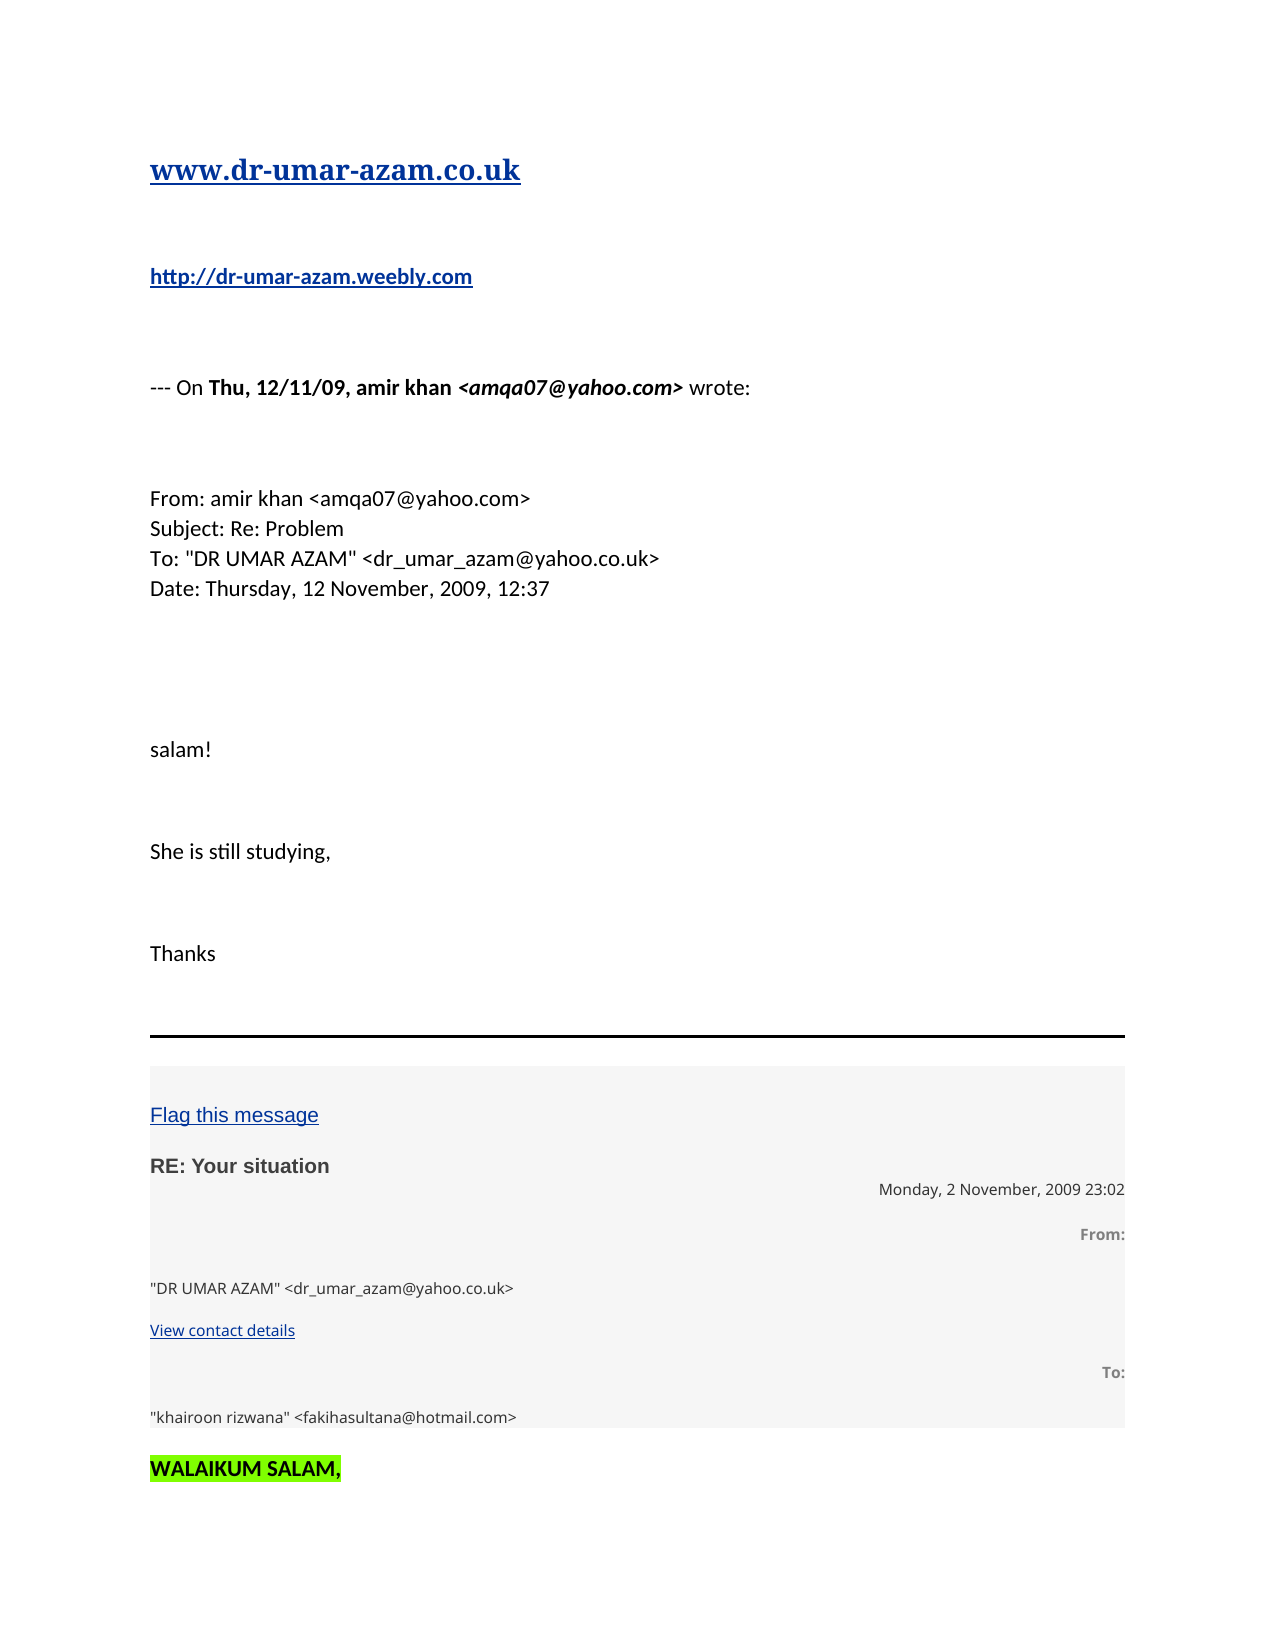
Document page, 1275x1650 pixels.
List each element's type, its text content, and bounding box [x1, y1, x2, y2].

text View contact details [150, 1320, 1125, 1341]
text "DR UMAR AZAM" <dr_umar_azam@yahoo.co.uk> [150, 1269, 1125, 1299]
text Monday, 2 November, 2009 23:02 [150, 1178, 1125, 1199]
text To: [150, 1362, 1125, 1383]
subtitle RE: Your situation [150, 1148, 1125, 1178]
text Flag this message [150, 1066, 1125, 1127]
text From: [150, 1223, 1125, 1245]
text "khairoon rizwana" <fakihasultana@hotmail.com> [150, 1407, 1125, 1428]
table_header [150, 1453, 1125, 1482]
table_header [150, 150, 1125, 988]
